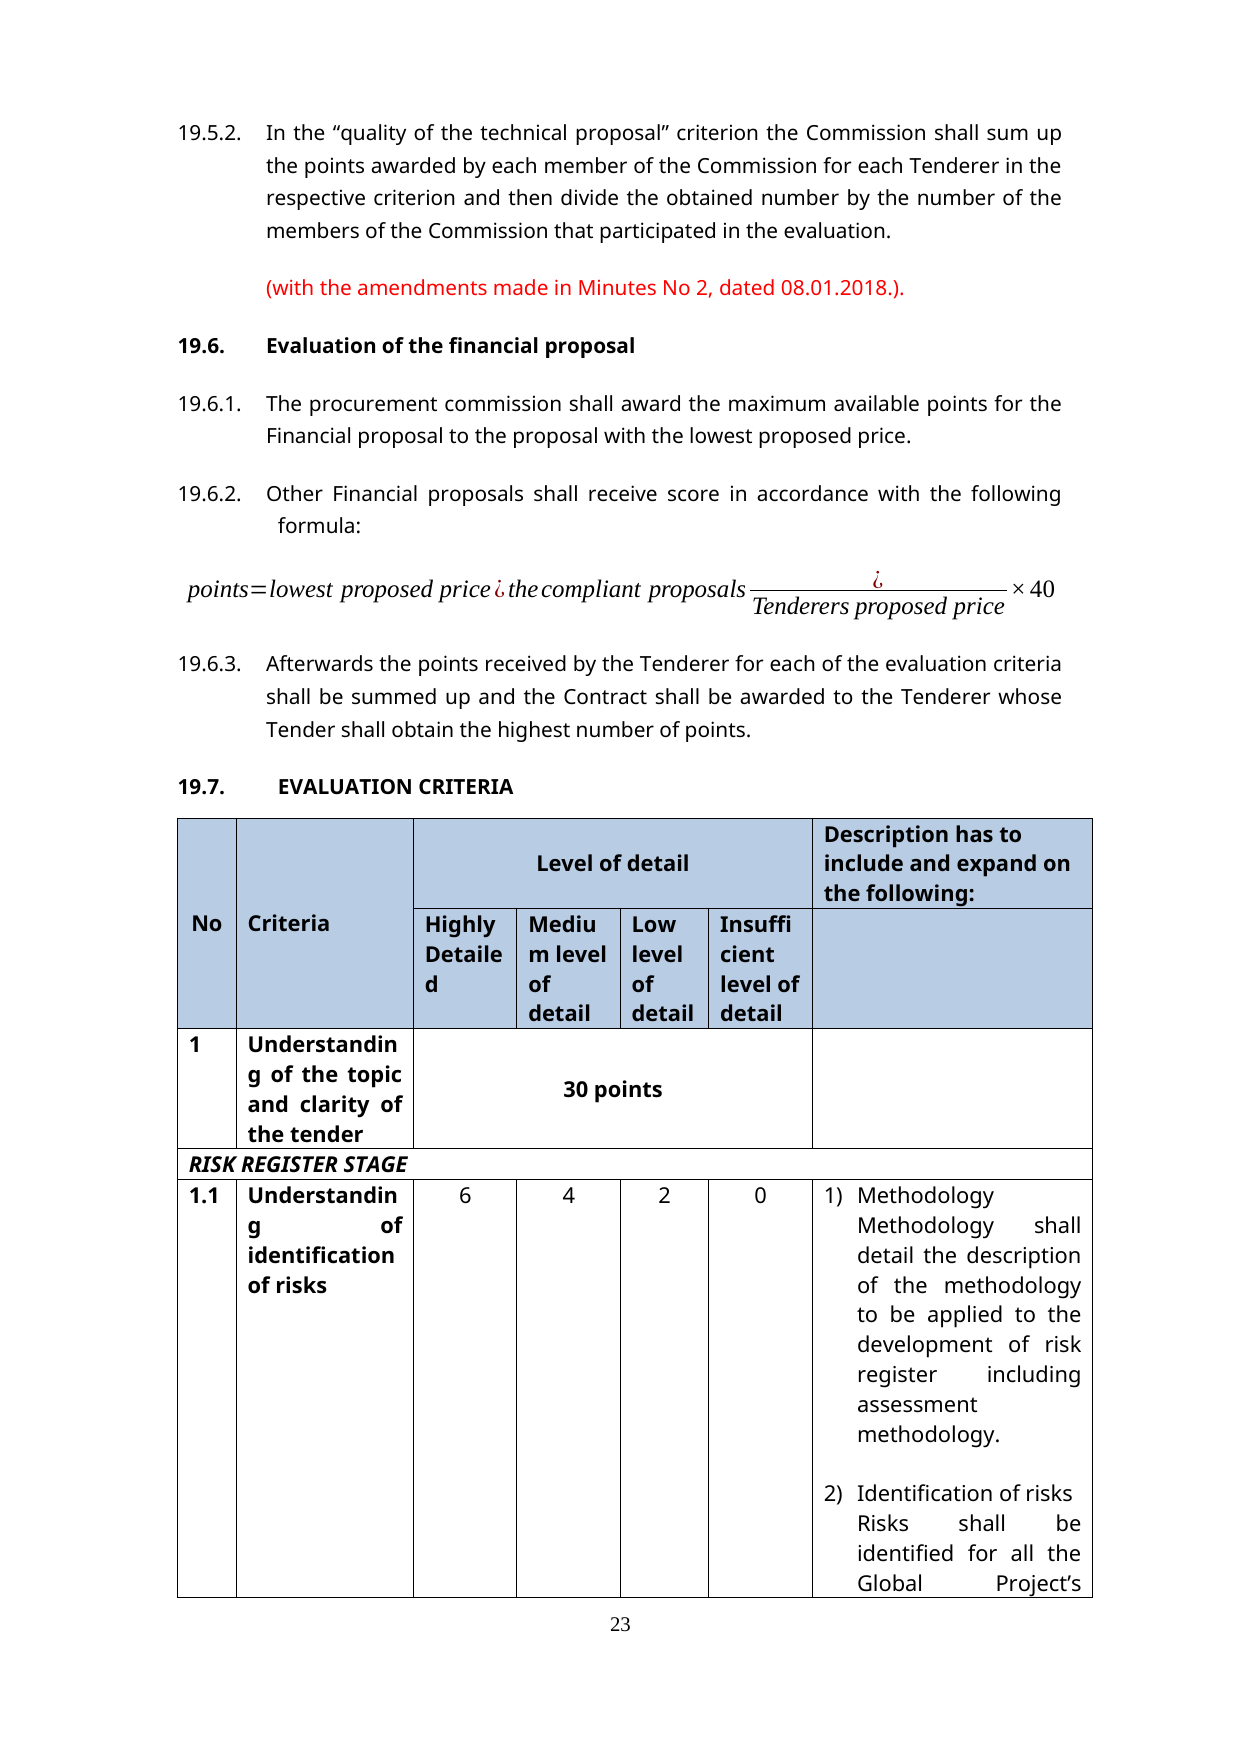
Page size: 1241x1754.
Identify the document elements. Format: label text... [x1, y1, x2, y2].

table_cell [813, 1029, 1092, 1148]
table_cell Understanding of identification of risks [237, 1180, 413, 1597]
table_cell RISK REGISTER STAGE [178, 1149, 1092, 1179]
table_cell 1.1 [178, 1180, 236, 1597]
table_header No [178, 819, 236, 1028]
subtitle (with the amendments made in Minutes No 2, dated 08.01.2018.). [266, 273, 1063, 302]
table_cell 0 [709, 1180, 812, 1597]
table_cell 6 [414, 1180, 516, 1597]
table_cell Low level of detail [621, 909, 708, 1028]
table_cell Medium level of detail [517, 909, 620, 1028]
table_cell Highly Detailed [414, 909, 516, 1028]
subtitle Afterwards the points received by the Tenderer for each of the evaluation criteria shall be summed up and the Contract shall be awarded to the Tenderer whose Tender shall obtain the highest number of points. [177, 649, 1063, 743]
table_cell [813, 909, 1092, 1028]
table_cell Insufficient level of detail [709, 909, 812, 1028]
subtitle Evaluation of the financial proposal [177, 331, 1063, 359]
subtitle In the “quality of the technical proposal” criterion the Commission shall sum up the points awarded by each member of the Commission for each Tenderer in the respective criterion and then divide the obtained number by the number of the members of the Commission that participated in the evaluation. [177, 118, 1063, 244]
table_header Description has to include and expand on the following: [813, 819, 1092, 908]
table_cell 30 points [414, 1029, 812, 1148]
table_cell 2 [621, 1180, 708, 1597]
table_cell Understanding of the topic and clarity of the tender [237, 1029, 413, 1148]
table_cell 4 [517, 1180, 620, 1597]
table_cell 1 [178, 1029, 236, 1148]
subtitle Other Financial proposals shall receive score in accordance with the following formula: [177, 479, 1063, 540]
subtitle The procurement commission shall award the maximum available points for the Financial proposal to the proposal with the lowest proposed price. [177, 389, 1063, 450]
table_header Level of detail [414, 819, 812, 908]
table_header Criteria [237, 819, 413, 1028]
subtitle EVALUATION CRITERIA [177, 772, 1063, 801]
